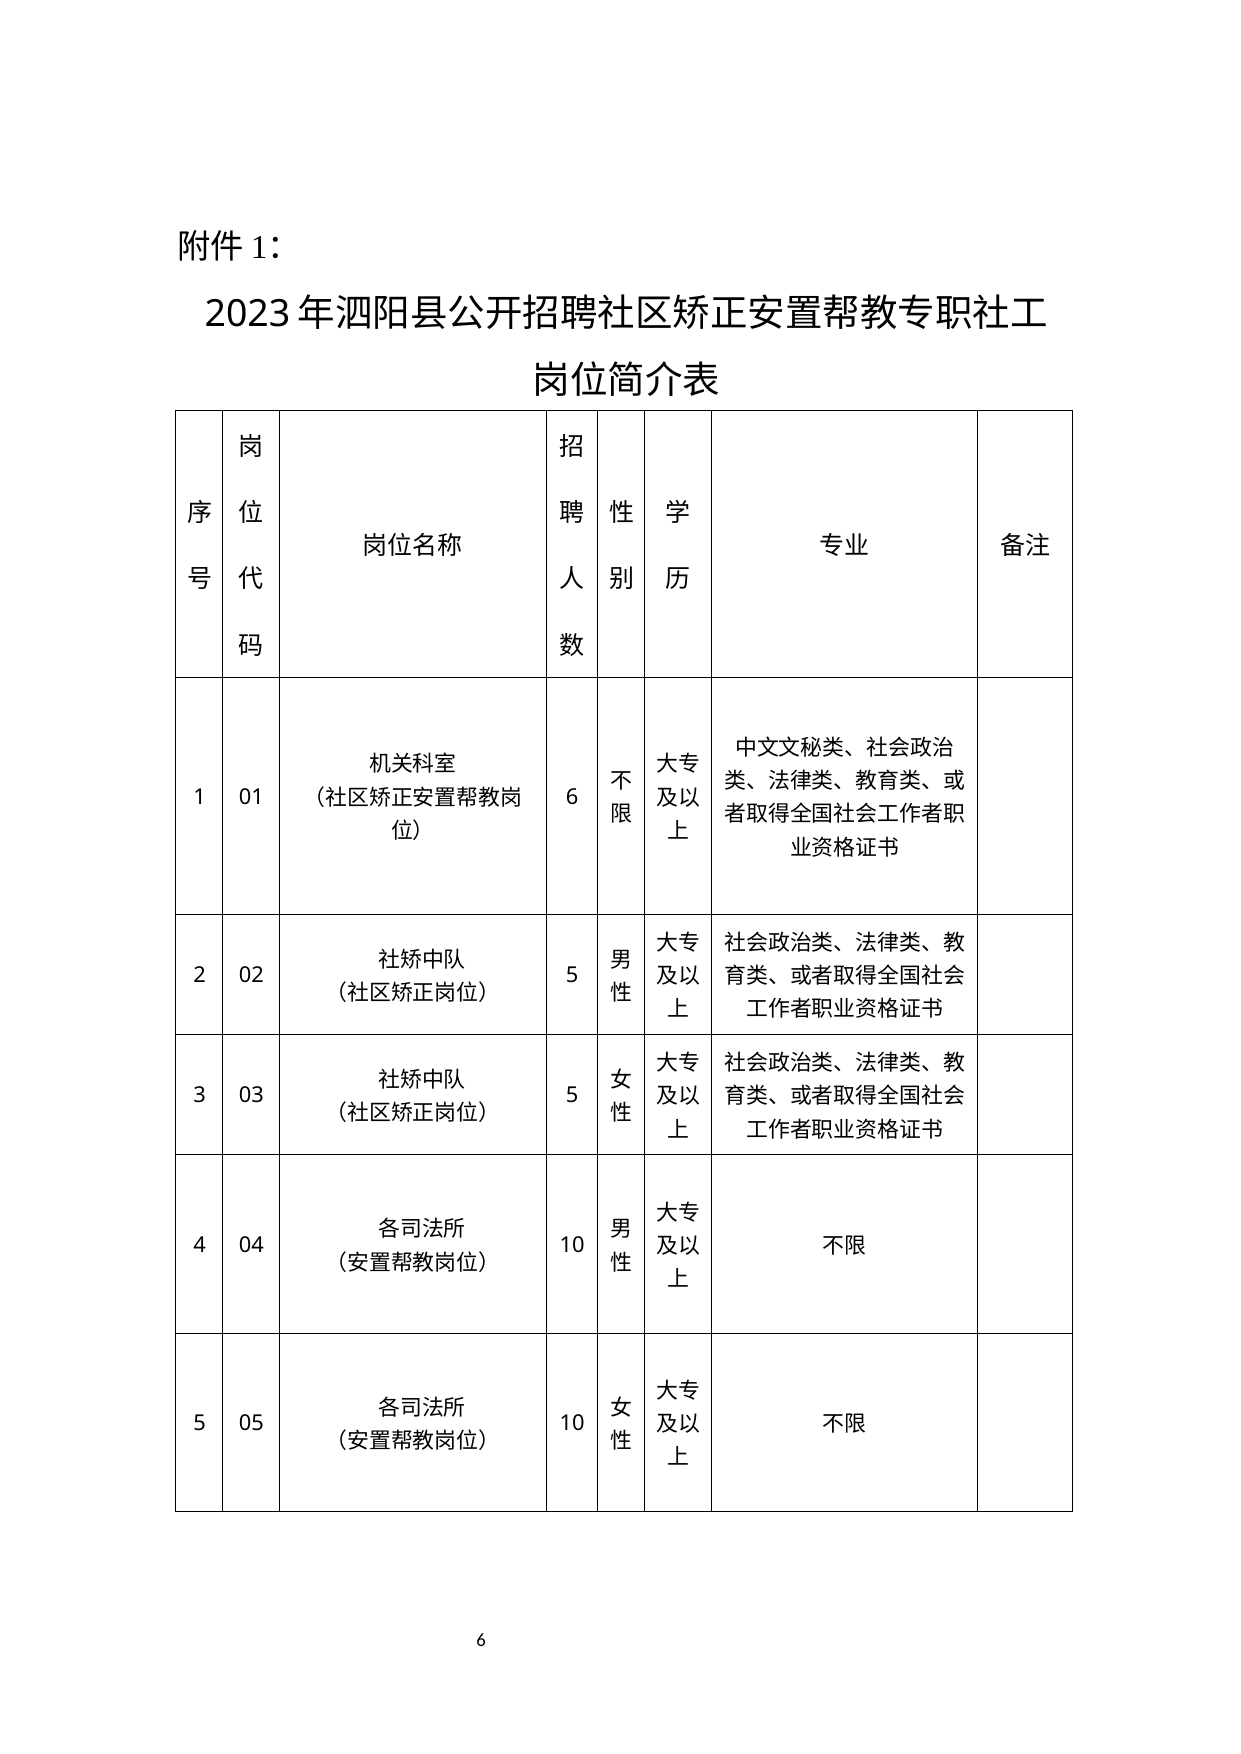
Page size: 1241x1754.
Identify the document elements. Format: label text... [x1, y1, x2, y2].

table_cell 10 [547, 1155, 597, 1332]
table_cell 社会政治类、法律类、教育类、或者取得全国社会工作者职业资格证书 [712, 1035, 977, 1154]
table_cell 03 [223, 1035, 279, 1154]
table_cell 大专及以上 [645, 1155, 711, 1332]
table_cell 5 [547, 1035, 597, 1154]
text 岗位简介表 [177, 343, 1075, 410]
table_cell 2 [176, 915, 222, 1034]
table_cell 1 [176, 678, 222, 913]
table_cell 大专及以上 [645, 1334, 711, 1511]
text 2023年泗阳县公开招聘社区矫正安置帮教专职社工 [177, 277, 1075, 343]
table_cell [978, 1155, 1072, 1332]
table_cell 02 [223, 915, 279, 1034]
table_header 专业 [712, 411, 977, 677]
table_header 性别 [598, 411, 644, 677]
table_cell 不限 [712, 1334, 977, 1511]
table_cell 不限 [712, 1155, 977, 1332]
table_cell 5 [547, 915, 597, 1034]
table_header 序号 [176, 411, 222, 677]
table_cell 各司法所 （安置帮教岗位） [280, 1334, 546, 1511]
table_cell 机关科室 （社区矫正安置帮教岗位） [280, 678, 546, 913]
table_cell 大专及以上 [645, 1035, 711, 1154]
table_cell 10 [547, 1334, 597, 1511]
table_cell 男性 [598, 915, 644, 1034]
table_cell [978, 915, 1072, 1034]
table_cell 社会政治类、法律类、教育类、或者取得全国社会工作者职业资格证书 [712, 915, 977, 1034]
table_header 学历 [645, 411, 711, 677]
table_cell 男性 [598, 1155, 644, 1332]
table_cell 女性 [598, 1334, 644, 1511]
table_cell 不限 [598, 678, 644, 913]
table_cell 04 [223, 1155, 279, 1332]
table_cell 各司法所 （安置帮教岗位） [280, 1155, 546, 1332]
table_header 岗位名称 [280, 411, 546, 677]
table_cell [978, 1334, 1072, 1511]
table_cell 女性 [598, 1035, 644, 1154]
text 附件1： [177, 211, 1075, 277]
table_cell 3 [176, 1035, 222, 1154]
table_cell 01 [223, 678, 279, 913]
table_cell 社矫中队 （社区矫正岗位） [280, 915, 546, 1034]
table_cell 大专及以上 [645, 915, 711, 1034]
table_cell 5 [176, 1334, 222, 1511]
table_cell 4 [176, 1155, 222, 1332]
table_cell 社矫中队 （社区矫正岗位） [280, 1035, 546, 1154]
table_cell 大专及以上 [645, 678, 711, 913]
table_cell [978, 678, 1072, 913]
table_cell [978, 1035, 1072, 1154]
table_cell 中文文秘类、社会政治类、法律类、教育类、或者取得全国社会工作者职业资格证书 [712, 678, 977, 913]
table_header 岗位 代码 [223, 411, 279, 677]
table_header 备注 [978, 411, 1072, 677]
table_cell 05 [223, 1334, 279, 1511]
table_cell 6 [547, 678, 597, 913]
table_header 招聘 人数 [547, 411, 597, 677]
